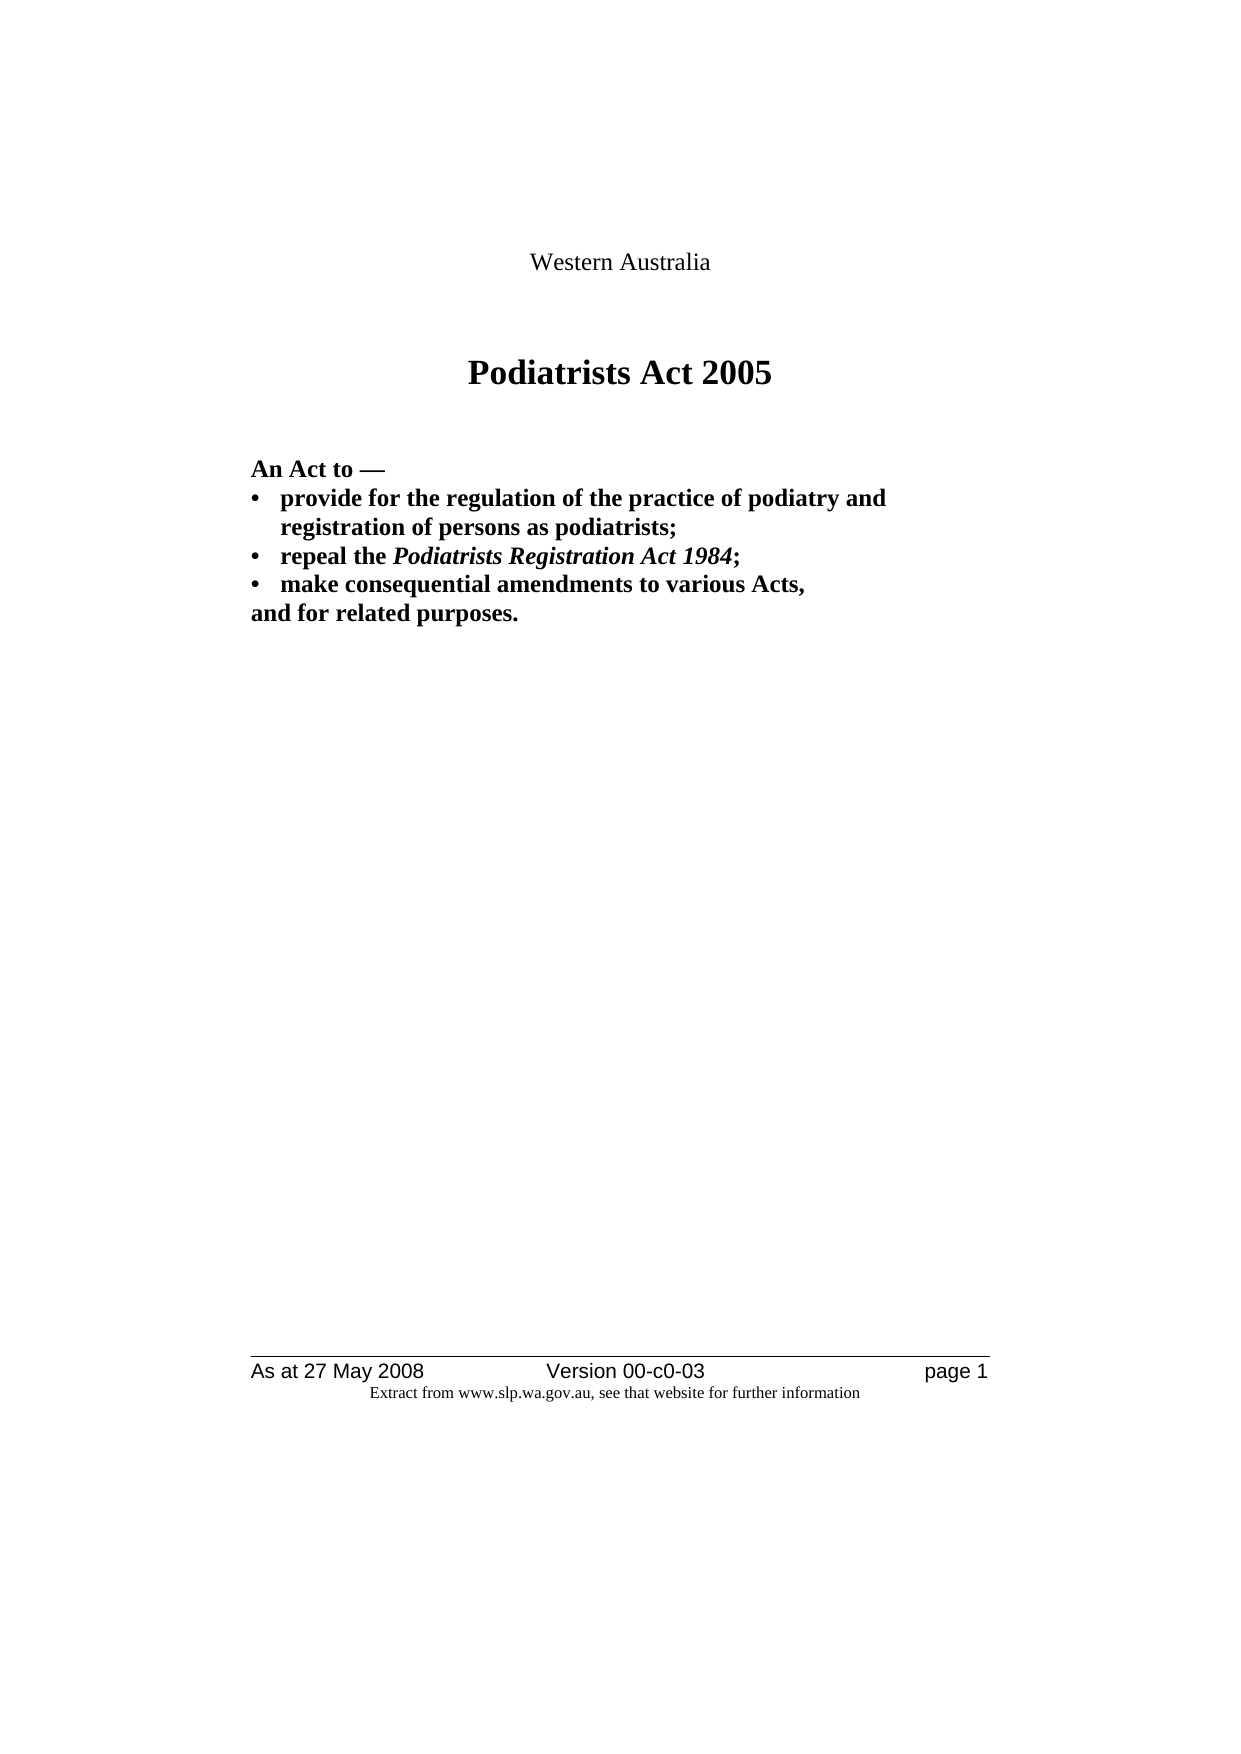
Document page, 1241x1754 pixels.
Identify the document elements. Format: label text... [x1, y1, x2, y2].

text Western Australia [251, 247, 990, 276]
title • repeal the Podiatrists Registration Act 1984; [251, 541, 990, 569]
title • make consequential amendments to various Acts, [251, 569, 990, 598]
title • provide for the regulation of the practice of podiatry and registration of persons as podiatrists; [251, 483, 990, 541]
text Podiatrists Act 2005 [251, 351, 990, 392]
title and for related purposes. [251, 598, 990, 627]
title An Act to — [251, 454, 990, 483]
